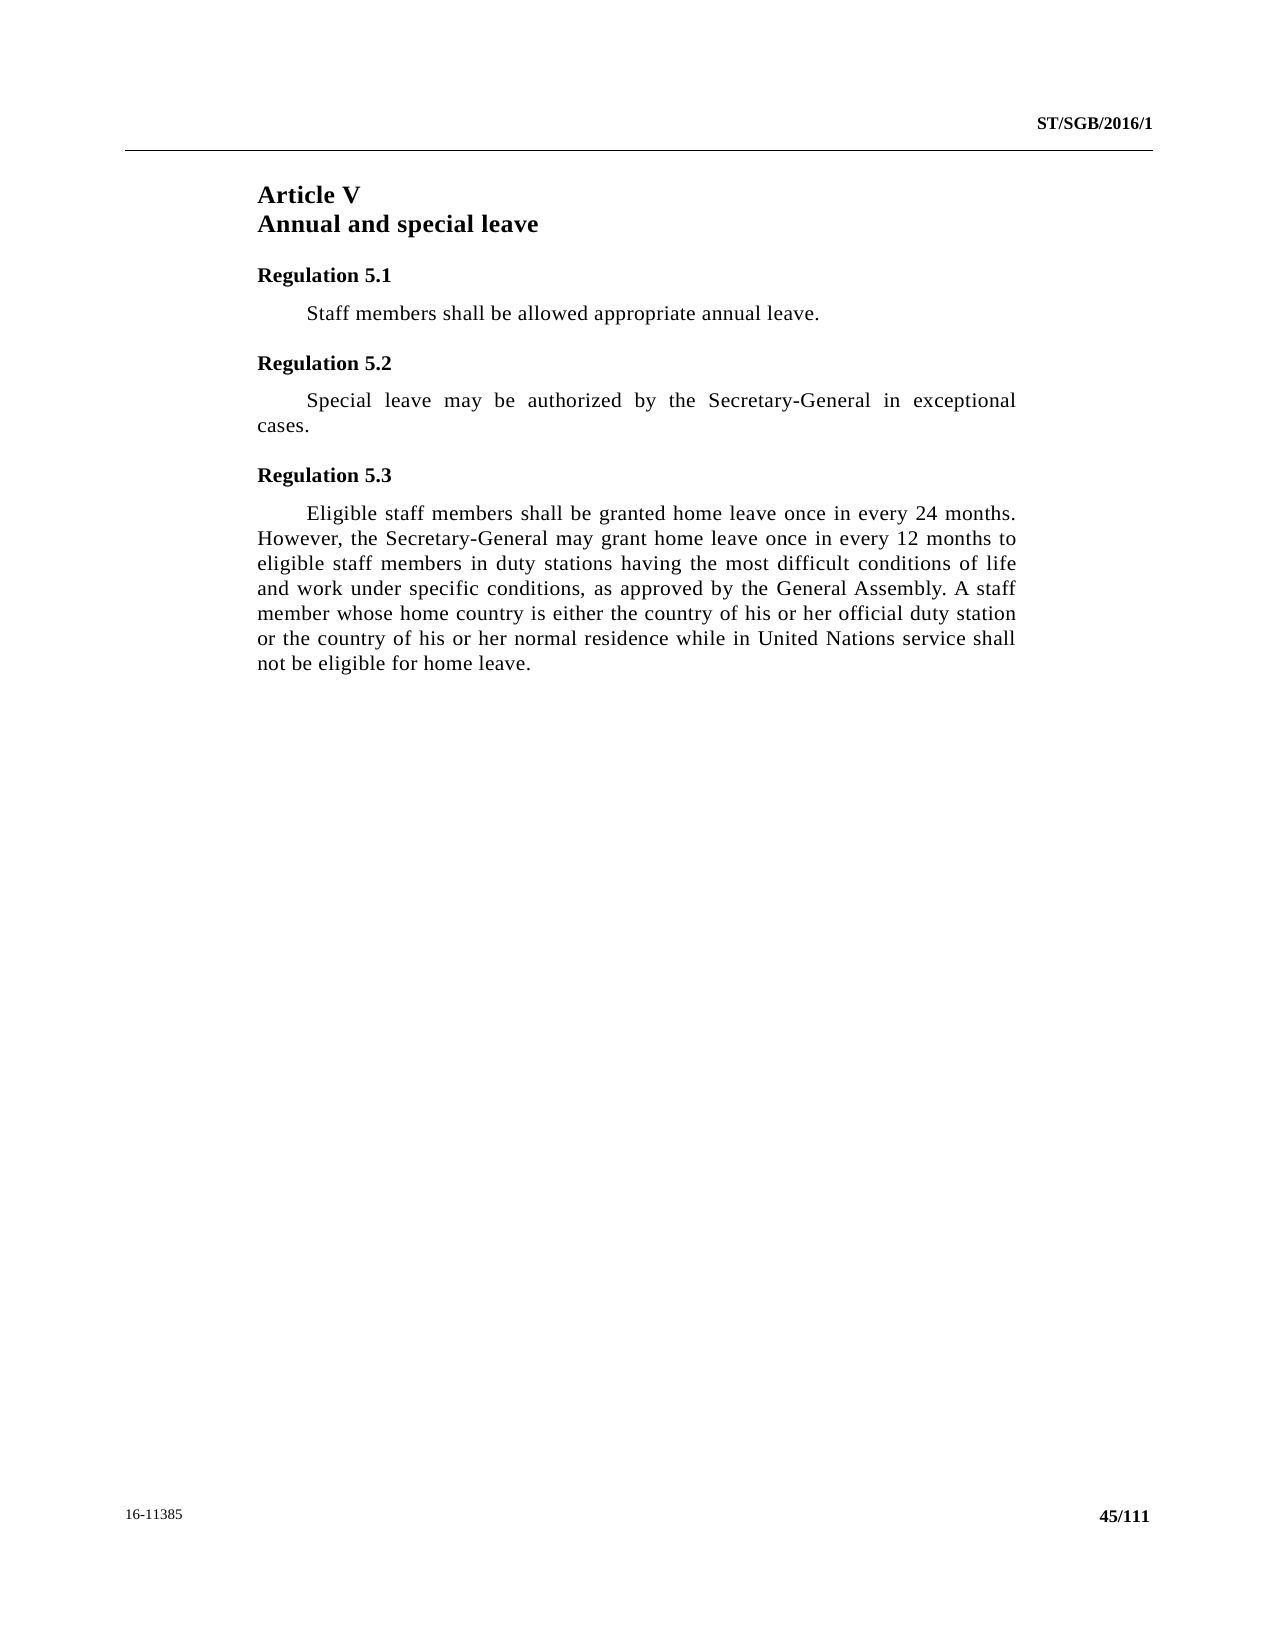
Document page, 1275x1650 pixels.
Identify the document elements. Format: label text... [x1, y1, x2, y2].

text Special leave may be authorized by the Secretary-General in exceptional cases. [257, 388, 1018, 438]
text Staff members shall be allowed appropriate annual leave. [257, 300, 1018, 325]
text Regulation 5.3 [125, 463, 1019, 488]
text Eligible staff members shall be granted home leave once in every 24 months. However, the Secretary-General may grant home leave once in every 12 months to eligible staff members in duty stations having the most difficult conditions of life and work under specific conditions, as approved by the General Assembly. A staff member whose home country is either the country of his or her official duty station or the country of his or her normal residence while in United Nations service shall not be eligible for home leave. [257, 500, 1018, 675]
text Regulation 5.1 [125, 263, 1019, 288]
text Regulation 5.2 [125, 350, 1019, 375]
text Article V Annual and special leave [125, 181, 1019, 238]
